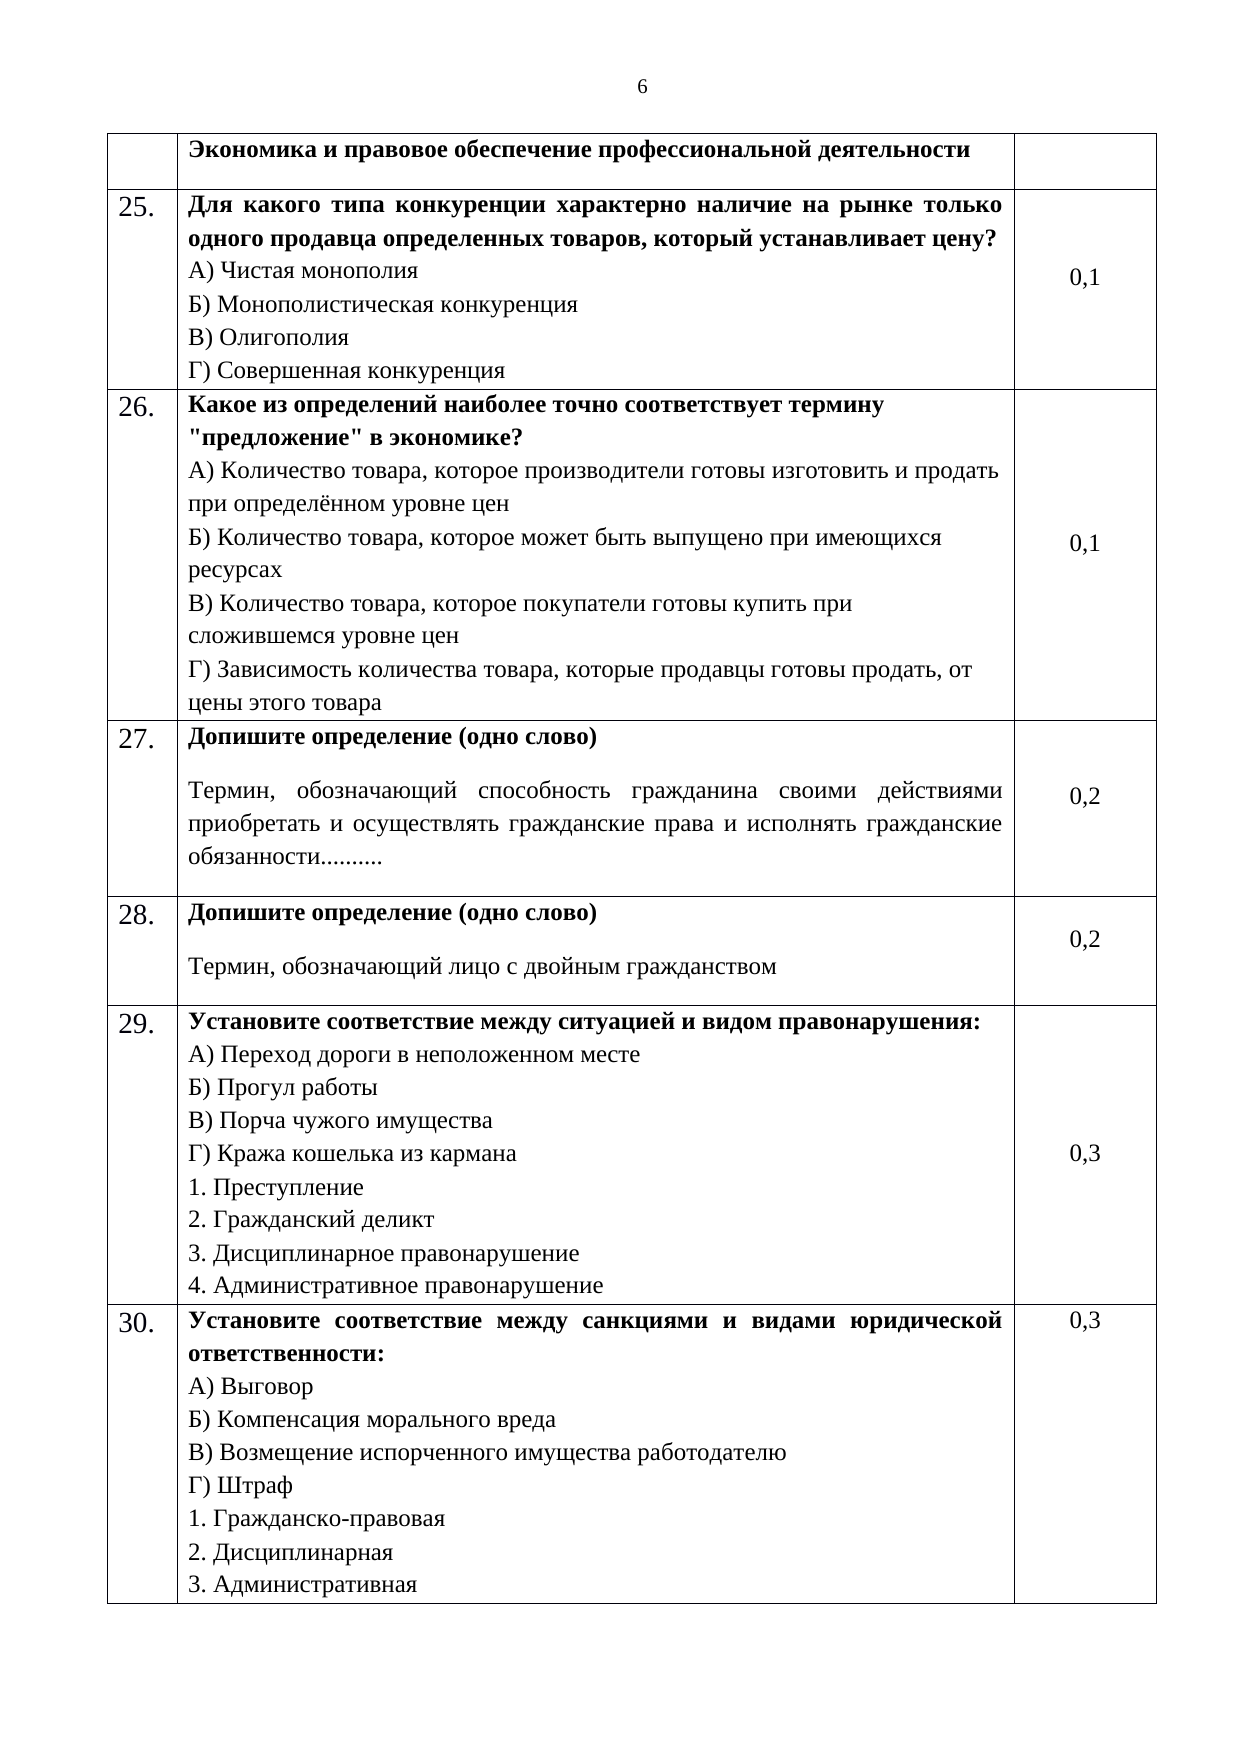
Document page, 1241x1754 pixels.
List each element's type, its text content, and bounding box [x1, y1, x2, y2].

table_cell [108, 1006, 177, 1304]
table_cell 0,3 [1015, 1305, 1156, 1603]
table_cell Какое из определений наиболее точно соответствует термину "предложение" в экономике? А) Количество товара, которое производители готовы изготовить и продать при определённом уровне цен Б) Количество товара, которое может быть выпущено при имеющихся ресурсах В) Количество товара, которое покупатели готовы купить при сложившемся уровне цен Г) Зависимость количества товара, которые продавцы готовы продать, от цены этого товара [178, 390, 1014, 720]
table_cell Для какого типа конкуренции характерно наличие на рынке только одного продавца определенных товаров, который устанавливает цену? А) Чистая монополия Б) Монополистическая конкуренция В) Олигополия Г) Совершенная конкуренция [178, 190, 1014, 388]
table_cell [108, 721, 177, 896]
table_cell [108, 897, 177, 1005]
table_cell Допишите определение (одно слово) Термин, обозначающий лицо с двойным гражданством [178, 897, 1014, 1005]
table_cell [178, 1305, 1014, 1603]
table_cell 0,3 [1015, 1006, 1156, 1304]
table_cell [108, 1305, 177, 1603]
table_cell Экономика и правовое обеспечение профессиональной деятельности [178, 134, 1014, 188]
table_cell [108, 134, 177, 188]
table_cell [108, 390, 177, 720]
table_cell 0,1 [1015, 390, 1156, 720]
table_cell [1015, 134, 1156, 188]
table_cell Установите соответствие между ситуацией и видом правонарушения: А) Переход дороги в неположенном месте Б) Прогул работы В) Порча чужого имущества Г) Кража кошелька из кармана 1. Преступление 2. Гражданский деликт 3. Дисциплинарное правонарушение 4. Административное правонарушение [178, 1006, 1014, 1304]
table_cell 0,2 [1015, 721, 1156, 896]
table_cell Допишите определение (одно слово) Термин, обозначающий способность гражданина своими действиями приобретать и осуществлять гражданские права и исполнять гражданские обязанности.......... [178, 721, 1014, 896]
table_cell [108, 190, 177, 388]
table_cell 0,2 [1015, 897, 1156, 1005]
table_cell 0,1 [1015, 190, 1156, 388]
